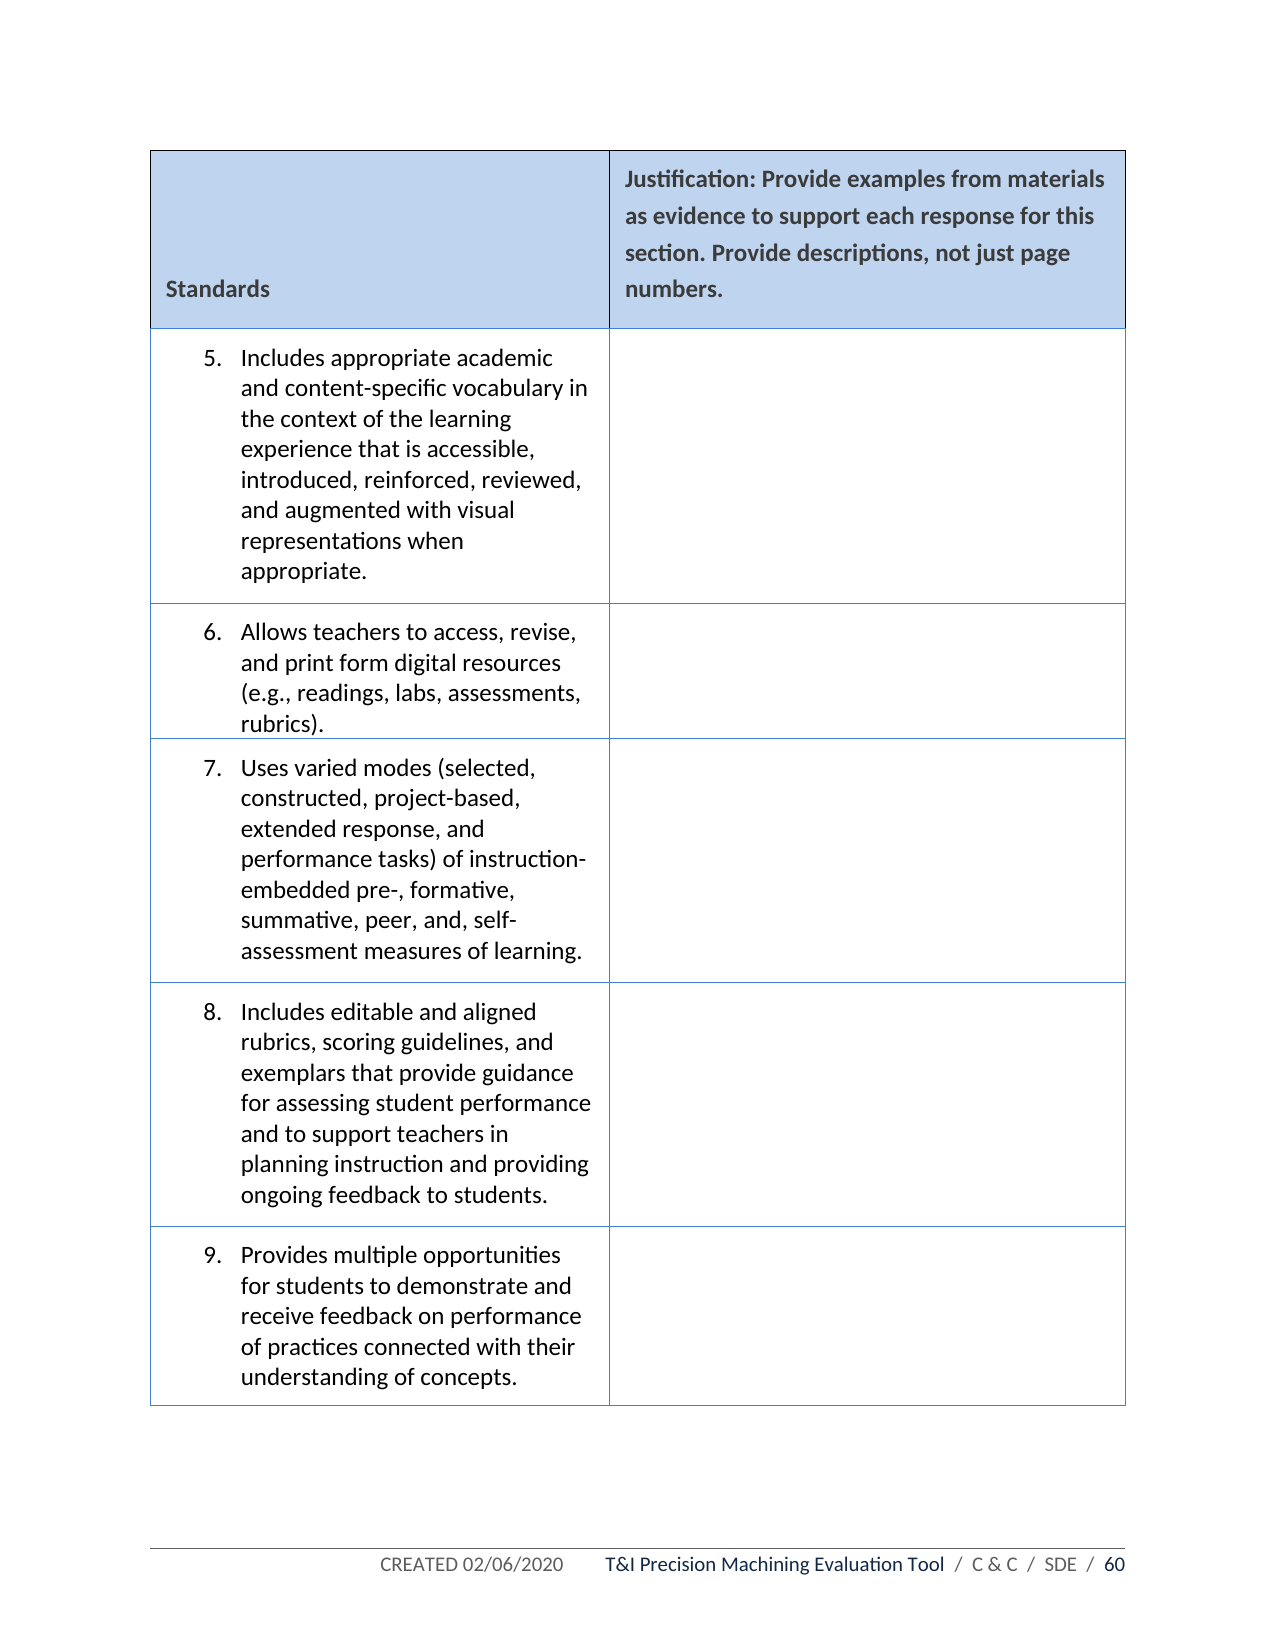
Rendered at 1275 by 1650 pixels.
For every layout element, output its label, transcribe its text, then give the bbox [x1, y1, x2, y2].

table_header Standards [151, 151, 609, 328]
table_header Justification: Provide examples from materials as evidence to support each response for this section. Provide descriptions, not just page numbers. [610, 151, 1125, 328]
table_cell [610, 329, 1125, 603]
table_cell [610, 983, 1125, 1226]
table_cell Includes appropriate academic and content-specific vocabulary in the context of the learning experience that is accessible, introduced, reinforced, reviewed, and augmented with visual representations when appropriate. [151, 329, 609, 603]
table_cell Uses varied modes (selected, constructed, project-based, extended response, and performance tasks) of instruction-embedded pre-, formative, summative, peer, and, self-assessment measures of learning. [151, 739, 609, 982]
table_cell [610, 604, 1125, 738]
table_cell [610, 739, 1125, 982]
table_cell Provides multiple opportunities for students to demonstrate and receive feedback on performance of practices connected with their understanding of concepts. [151, 1227, 609, 1404]
table_cell Allows teachers to access, revise, and print form digital resources (e.g., readings, labs, assessments, rubrics). [151, 604, 609, 738]
table_cell Includes editable and aligned rubrics, scoring guidelines, and exemplars that provide guidance for assessing student performance and to support teachers in planning instruction and providing ongoing feedback to students. [151, 983, 609, 1226]
table_cell [610, 1227, 1125, 1404]
